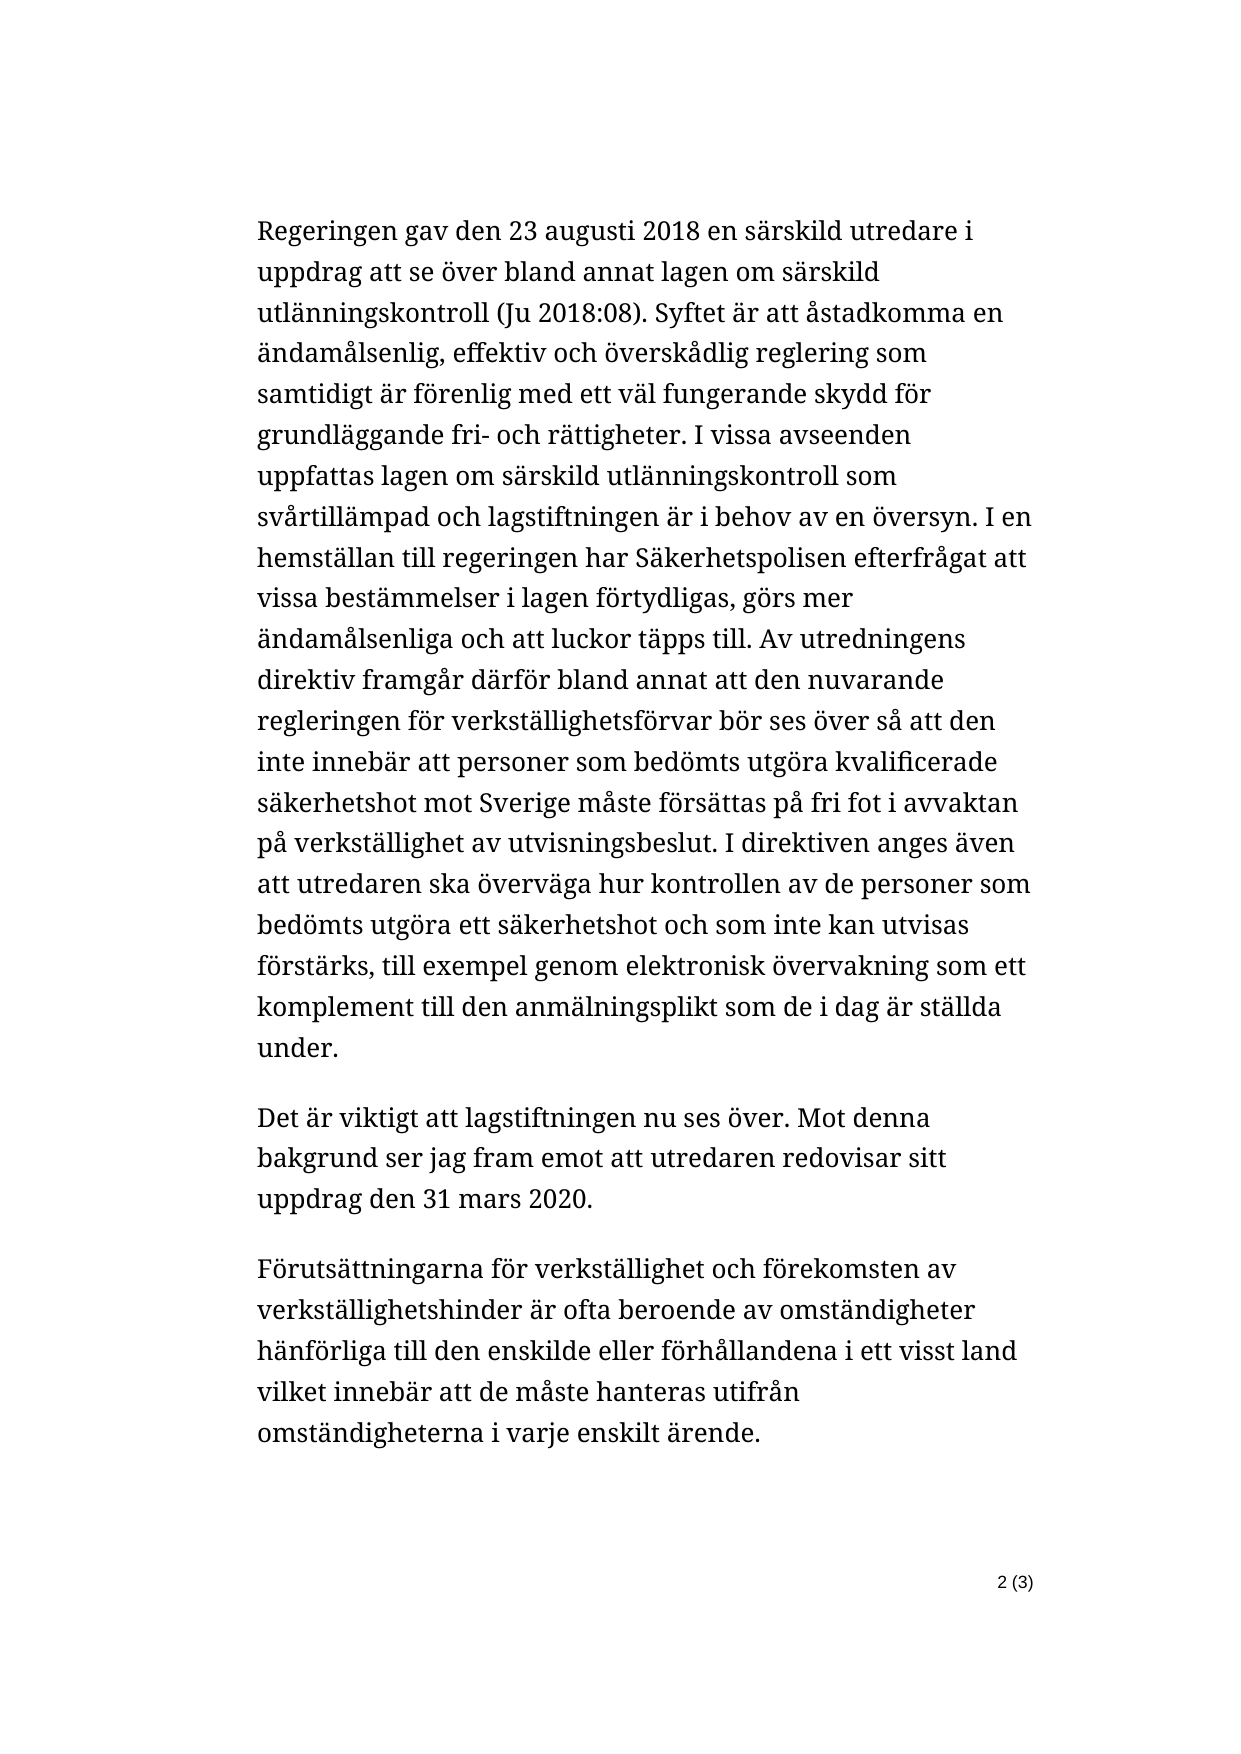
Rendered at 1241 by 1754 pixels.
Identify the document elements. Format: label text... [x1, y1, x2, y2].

text Förutsättningarna för verkställighet och förekomsten av verkställighetshinder är ofta beroende av omständigheter hänförliga till den enskilde eller förhållandena i ett visst land vilket innebär att de måste hanteras utifrån omständigheterna i varje enskilt ärende. [257, 1251, 1033, 1450]
text Regeringen gav den 23 augusti 2018 en särskild utredare i uppdrag att se över bland annat lagen om särskild utlänningskontroll (Ju 2018:08). Syftet är att åstadkomma en ändamålsenlig, effektiv och överskådlig reglering som samtidigt är förenlig med ett väl fungerande skydd för grundläggande fri- och rättigheter. I vissa avseenden uppfattas lagen om särskild utlänningskontroll som svårtillämpad och lagstiftningen är i behov av en översyn. I en hemställan till regeringen har Säkerhetspolisen efterfrågat att vissa bestämmelser i lagen förtydligas, görs mer ändamålsenliga och att luckor täpps till. Av utredningens direktiv framgår därför bland annat att den nuvarande regleringen för verkställighetsförvar bör ses över så att den inte innebär att personer som bedömts utgöra kvalificerade säkerhetshot mot Sverige måste försättas på fri fot i avvaktan på verkställighet av utvisningsbeslut. I direktiven anges även att utredaren ska överväga hur kontrollen av de personer som bedömts utgöra ett säkerhetshot och som inte kan utvisas förstärks, till exempel genom elektronisk övervakning som ett komplement till den anmälningsplikt som de i dag är ställda under. [257, 213, 1033, 1065]
text Det är viktigt att lagstiftningen nu ses över. Mot denna bakgrund ser jag fram emot att utredaren redovisar sitt uppdrag den 31 mars 2020. [257, 1099, 1033, 1216]
